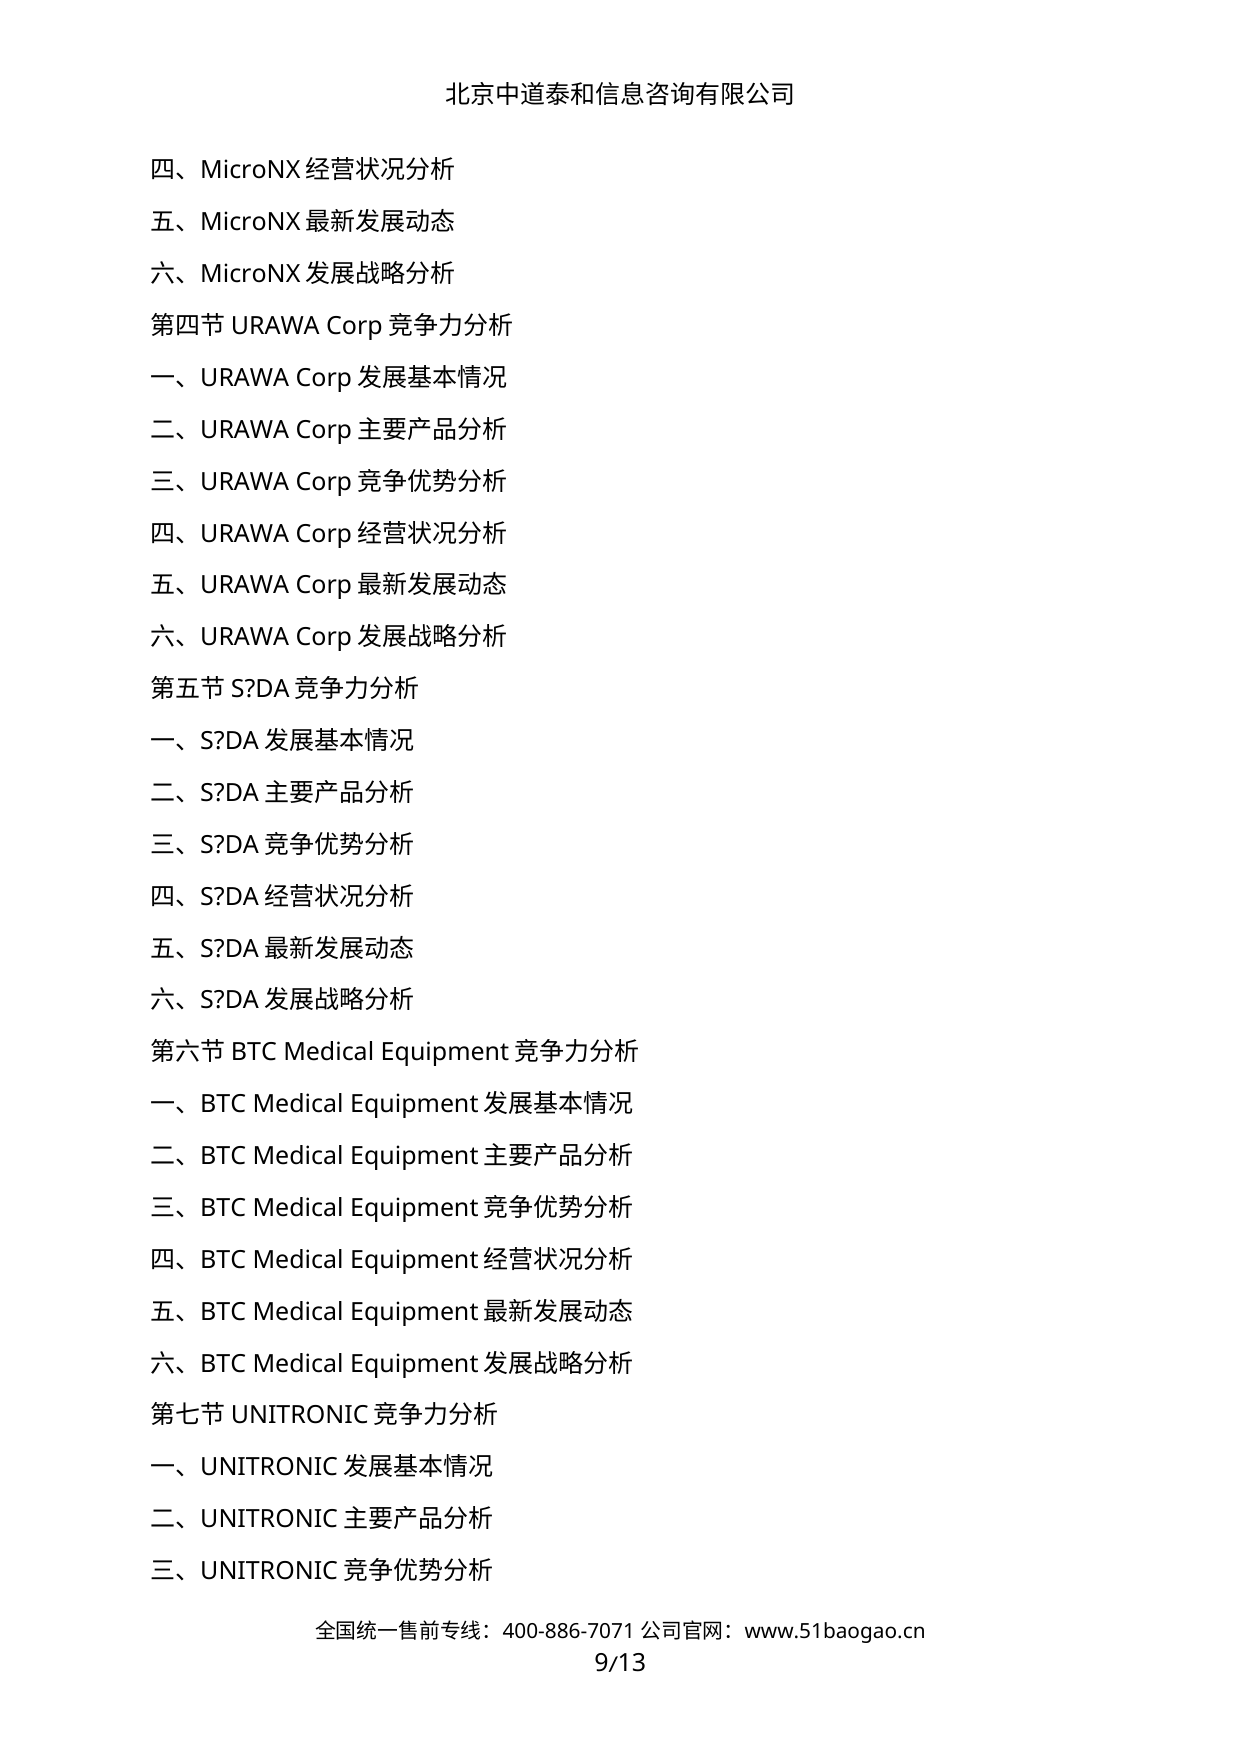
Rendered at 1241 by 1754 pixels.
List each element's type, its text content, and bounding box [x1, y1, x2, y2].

text 二、UNITRONIC主要产品分析 [150, 1499, 1090, 1535]
text 三、S?DA竞争优势分析 [150, 824, 1090, 861]
text 二、URAWA Corp主要产品分析 [150, 409, 1090, 446]
text 四、MicroNX经营状况分析 [150, 150, 1090, 186]
text 一、UNITRONIC发展基本情况 [150, 1447, 1090, 1483]
text 四、URAWA Corp经营状况分析 [150, 513, 1090, 549]
text 五、MicroNX最新发展动态 [150, 202, 1090, 238]
text 一、BTC Medical Equipment发展基本情况 [150, 1084, 1090, 1120]
text 二、S?DA主要产品分析 [150, 772, 1090, 809]
text 五、S?DA最新发展动态 [150, 928, 1090, 964]
text 五、URAWA Corp最新发展动态 [150, 565, 1090, 601]
text 六、MicroNX发展战略分析 [150, 254, 1090, 290]
text 五、BTC Medical Equipment最新发展动态 [150, 1291, 1090, 1327]
text 第四节 URAWA Corp竞争力分析 [150, 306, 1090, 342]
text 第五节 S?DA竞争力分析 [150, 669, 1090, 705]
text 第七节 UNITRONIC竞争力分析 [150, 1395, 1090, 1431]
text 第六节 BTC Medical Equipment竞争力分析 [150, 1032, 1090, 1068]
text 四、BTC Medical Equipment经营状况分析 [150, 1239, 1090, 1276]
text 一、URAWA Corp发展基本情况 [150, 357, 1090, 394]
text 四、S?DA经营状况分析 [150, 876, 1090, 912]
text 二、BTC Medical Equipment主要产品分析 [150, 1136, 1090, 1172]
text 六、URAWA Corp发展战略分析 [150, 617, 1090, 653]
text 一、S?DA发展基本情况 [150, 721, 1090, 757]
text 三、URAWA Corp竞争优势分析 [150, 461, 1090, 497]
text 六、S?DA发展战略分析 [150, 980, 1090, 1016]
text 三、BTC Medical Equipment竞争优势分析 [150, 1187, 1090, 1224]
text 三、UNITRONIC竞争优势分析 [150, 1551, 1090, 1587]
text 六、BTC Medical Equipment发展战略分析 [150, 1343, 1090, 1379]
